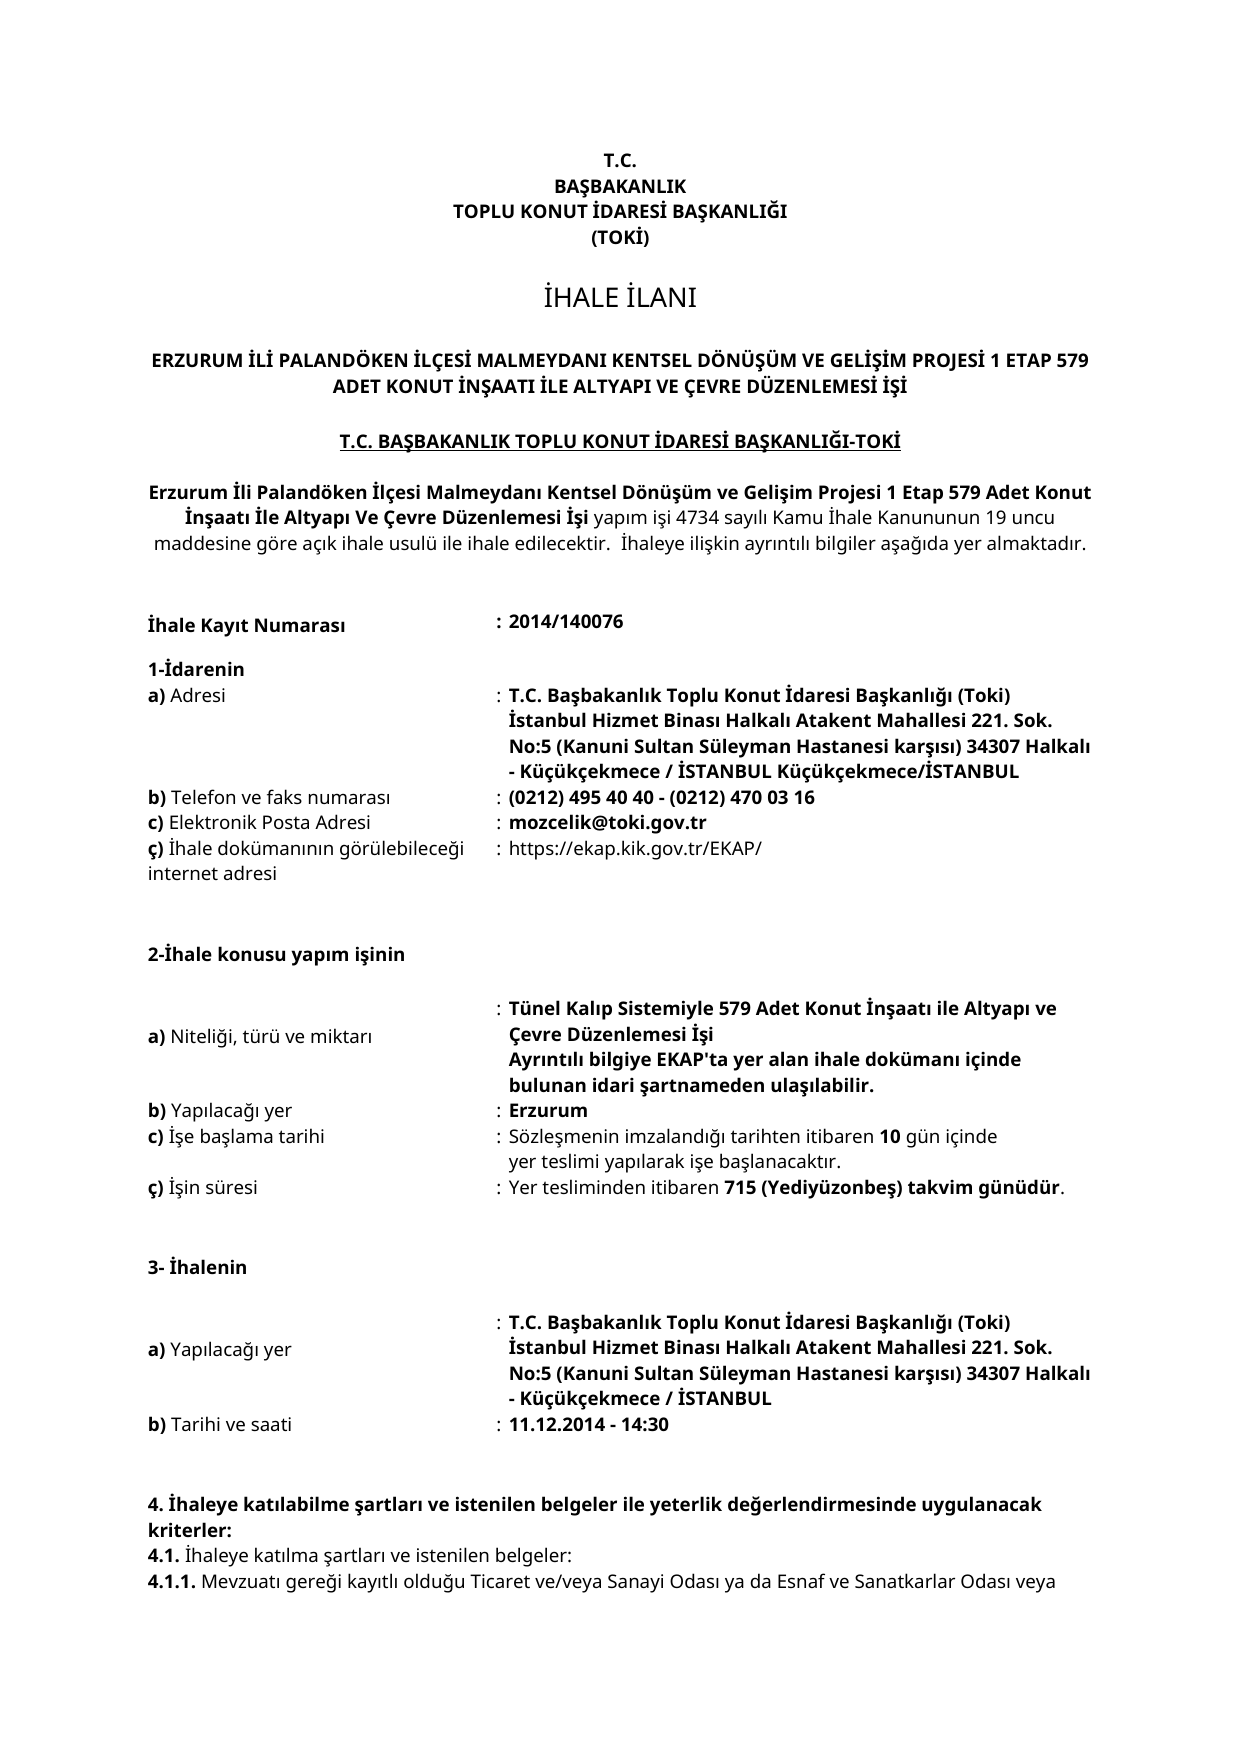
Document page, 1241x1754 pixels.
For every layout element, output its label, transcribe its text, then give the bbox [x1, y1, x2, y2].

table_header a) Niteliği, türü ve miktarı [148, 996, 496, 1098]
table_cell ç) İşin süresi [148, 1174, 496, 1200]
table_cell (0212) 495 40 40 - (0212) 470 03 16 [509, 784, 1093, 810]
table_header 1-İdarenin [148, 657, 1093, 682]
text 2-İhale konusu yapım işinin [148, 915, 1093, 966]
table_cell ç) İhale dokümanının görülebileceği internet adresi [148, 835, 496, 886]
table_cell Erzurum [509, 1098, 1093, 1123]
text T.C. BAŞBAKANLIK TOPLU KONUT İDARESİ BAŞKANLIĞI (TOKİ) [148, 148, 1093, 250]
table_header a) Yapılacağı yer [148, 1309, 496, 1411]
text 3- İhalenin [148, 1229, 1093, 1280]
table_cell Sözleşmenin imzalandığı tarihten itibaren 10 gün içinde yer teslimi yapılarak işe başlanacaktır. [509, 1123, 1093, 1174]
table_header T.C. Başbakanlık Toplu Konut İdaresi Başkanlığı (Toki) İstanbul Hizmet Binası Halkalı Atakent Mahallesi 221. Sok. No:5 (Kanuni Sultan Süleyman Hastanesi karşısı) 34307 Halkalı - Küçükçekmece / İSTANBUL [509, 1309, 1093, 1411]
table_cell https://ekap.kik.gov.tr/EKAP/ [509, 835, 1093, 886]
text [148, 1466, 1093, 1593]
table_cell b) Telefon ve faks numarası [148, 784, 496, 810]
text ERZURUM İLİ PALANDÖKEN İLÇESİ MALMEYDANI KENTSEL DÖNÜŞÜM VE GELİŞİM PROJESİ 1 ETAP 579 ADET KONUT İNŞAATI İLE ALTYAPI VE ÇEVRE DÜZENLEMESİ İŞİ [148, 348, 1093, 399]
table_cell b) Tarihi ve saati [148, 1411, 496, 1437]
table_cell 11.12.2014 - 14:30 [509, 1411, 1093, 1437]
table_header İhale Kayıt Numarası [148, 585, 496, 657]
table_cell c) İşe başlama tarihi [148, 1123, 496, 1174]
table_header 2014/140076 [509, 585, 1093, 657]
table_cell Yer tesliminden itibaren 715 (Yediyüzonbeş) takvim günüdür. [509, 1174, 1093, 1200]
table_cell c) Elektronik Posta Adresi [148, 810, 496, 835]
table_cell T.C. Başbakanlık Toplu Konut İdaresi Başkanlığı (Toki) İstanbul Hizmet Binası Halkalı Atakent Mahallesi 221. Sok. No:5 (Kanuni Sultan Süleyman Hastanesi karşısı) 34307 Halkalı - Küçükçekmece / İSTANBUL Küçükçekmece/İSTANBUL [509, 682, 1093, 784]
table_cell a) Adresi [148, 682, 496, 784]
table_header Tünel Kalıp Sistemiyle 579 Adet Konut İnşaatı ile Altyapı ve Çevre Düzenlemesi İşi Ayrıntılı bilgiye EKAP'ta yer alan ihale dokümanı içinde bulunan idari şartnameden ulaşılabilir. [509, 996, 1093, 1098]
table_cell b) Yapılacağı yer [148, 1098, 496, 1123]
subtitle İHALE İLANI [148, 279, 1093, 316]
text T.C. BAŞBAKANLIK TOPLU KONUT İDARESİ BAŞKANLIĞI-TOKİ Erzurum İli Palandöken İlçesi Malmeydanı Kentsel Dönüşüm ve Gelişim Projesi 1 Etap 579 Adet Konut İnşaatı İle Altyapı Ve Çevre Düzenlemesi İşi yapım işi 4734 sayılı Kamu İhale Kanununun 19 uncu maddesine göre açık ihale usulü ile ihale edilecektir. İhaleye ilişkin ayrıntılı bilgiler aşağıda yer almaktadır. [148, 428, 1093, 556]
table_cell mozcelik@toki.gov.tr [509, 810, 1093, 835]
